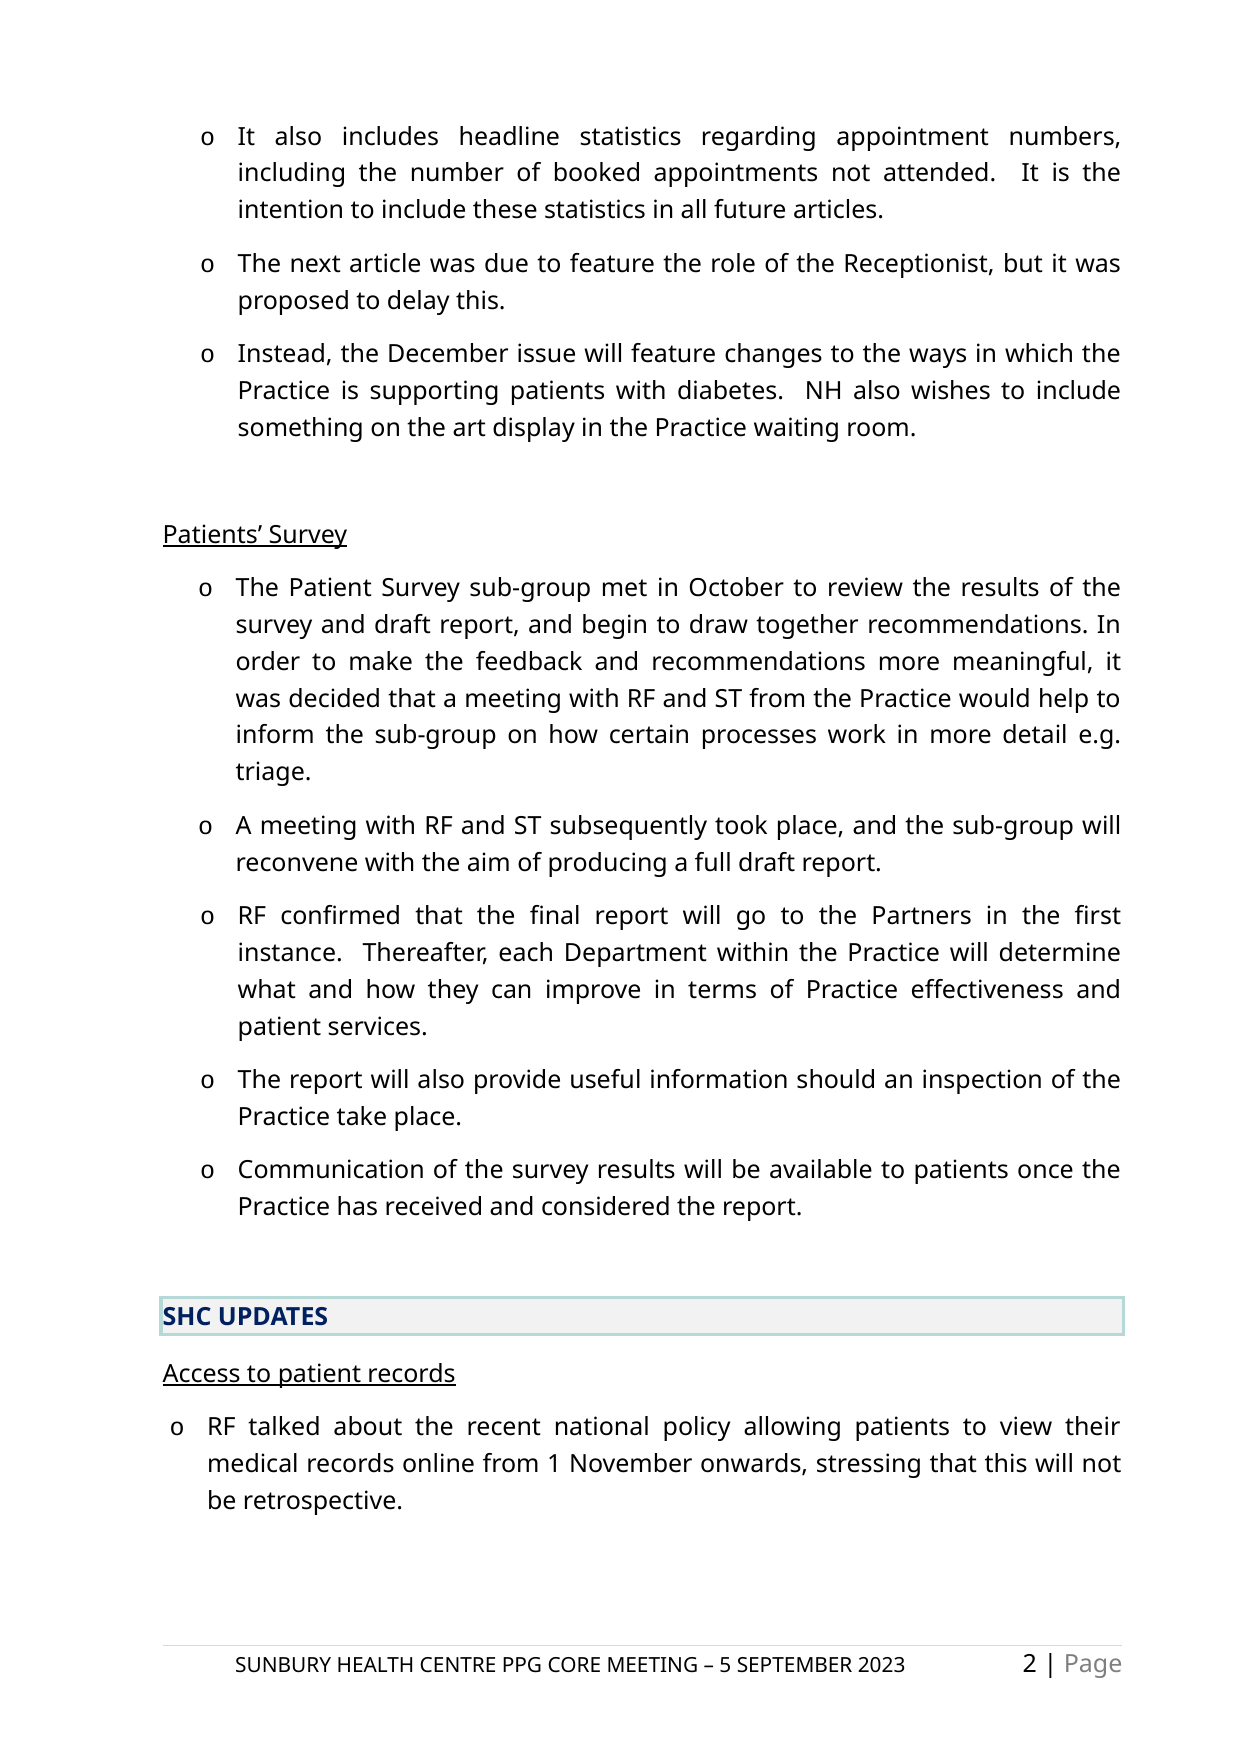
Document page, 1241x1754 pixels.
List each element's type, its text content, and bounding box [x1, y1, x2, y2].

list It also includes headline statistics regarding appointment numbers, including the number of booked appointments not attended. It is the intention to include these statistics in all future articles. [200, 118, 1122, 226]
list A meeting with RF and ST subsequently took place, and the sub-group will reconvene with the aim of producing a full draft report. [198, 807, 1122, 878]
list The Patient Survey sub-group met in October to review the results of the survey and draft report, and begin to draw together recommendations. In order to make the feedback and recommendations more meaningful, it was decided that a meeting with RF and ST from the Practice would help to inform the sub-group on how certain processes work in more detail e.g. triage. [198, 570, 1122, 788]
list RF confirmed that the final report will go to the Partners in the first instance. Thereafter, each Department within the Practice will determine what and how they can improve in terms of Practice effectiveness and patient services. [200, 898, 1122, 1042]
text Patients’ Survey [162, 516, 1122, 550]
list The next article was due to feature the role of the Receptionist, but it was proposed to delay this. [200, 245, 1122, 316]
list RF talked about the recent national policy allowing patients to view their medical records online from 1 November onwards, stressing that this will not be retrospective. [169, 1409, 1122, 1517]
text Access to patient records [162, 1356, 1122, 1390]
list Communication of the survey results will be available to patients once the Practice has received and considered the report. [200, 1152, 1122, 1223]
list Instead, the December issue will feature changes to the ways in which the Practice is supporting patients with diabetes. NH also wishes to include something on the art display in the Practice waiting room. [200, 336, 1122, 443]
list The report will also provide useful information should an inspection of the Practice take place. [200, 1062, 1122, 1133]
text SHC UPDATES [163, 1299, 1122, 1333]
